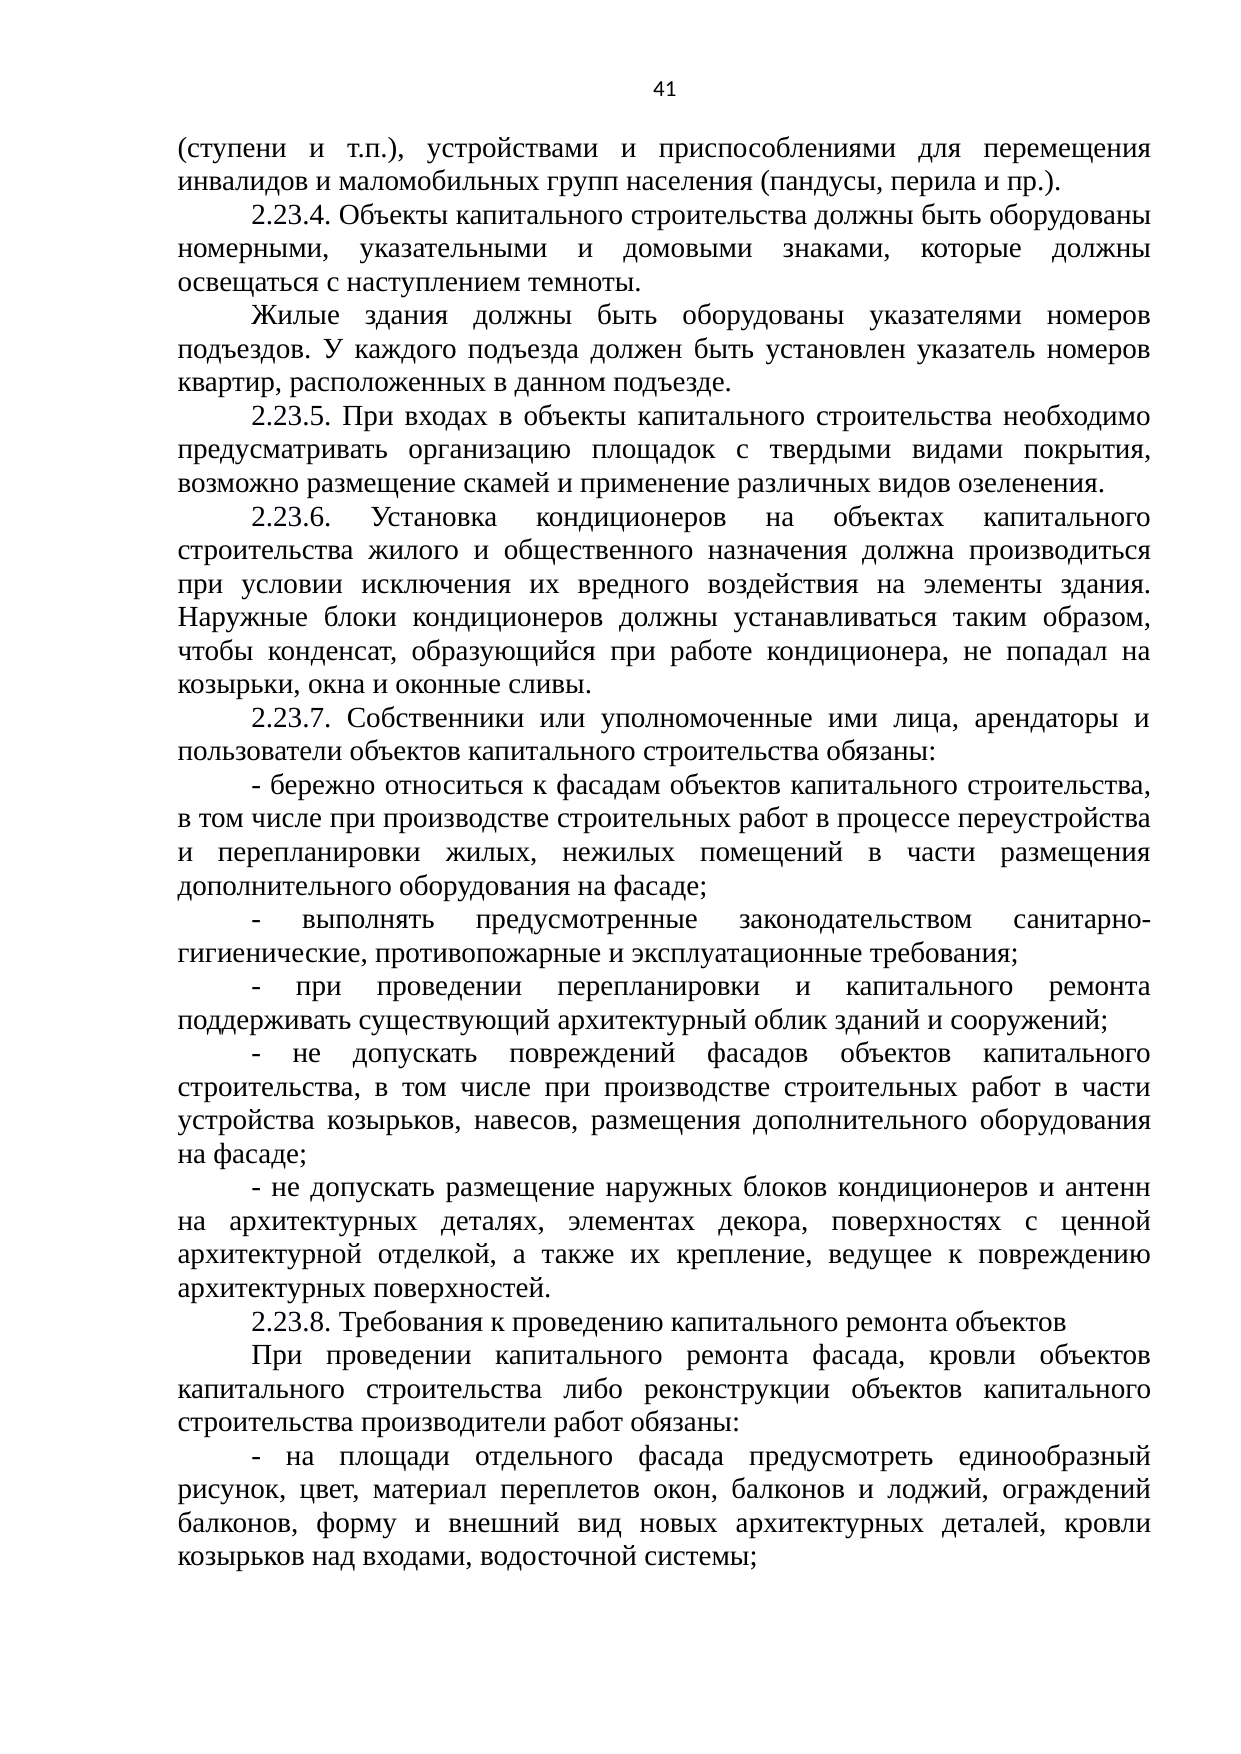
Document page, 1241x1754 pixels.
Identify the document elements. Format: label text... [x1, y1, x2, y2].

text 2.23.4. Объекты капитального строительства должны быть оборудованы номерными, указательными и домовыми знаками, которые должны освещаться с наступлением темноты. [177, 197, 1152, 297]
text Жилые здания должны быть оборудованы указателями номеров подъездов. У каждого подъезда должен быть установлен указатель номеров квартир, расположенных в данном подъезде. [177, 297, 1152, 398]
text При проведении капитального ремонта фасада, кровли объектов капитального строительства либо реконструкции объектов капитального строительства производители работ обязаны: [177, 1337, 1152, 1438]
text 2.23.5. При входах в объекты капитального строительства необходимо предусматривать организацию площадок с твердыми видами покрытия, возможно размещение скамей и применение различных видов озеленения. [177, 398, 1152, 499]
text - не допускать повреждений фасадов объектов капитального строительства, в том числе при производстве строительных работ в части устройства козырьков, навесов, размещения дополнительного оборудования на фасаде; [177, 1035, 1152, 1169]
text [177, 130, 1152, 197]
text 2.23.8. Требования к проведению капитального ремонта объектов [177, 1304, 1152, 1337]
text - при проведении перепланировки и капитального ремонта поддерживать существующий архитектурный облик зданий и сооружений; [177, 968, 1152, 1035]
text 2.23.7. Собственники или уполномоченные ими лица, арендаторы и пользователи объектов капитального строительства обязаны: [177, 700, 1152, 767]
text - не допускать размещение наружных блоков кондиционеров и антенн на архитектурных деталях, элементах декора, поверхностях с ценной архитектурной отделкой, а также их крепление, ведущее к повреждению архитектурных поверхностей. [177, 1169, 1152, 1304]
text - бережно относиться к фасадам объектов капитального строительства, в том числе при производстве строительных работ в процессе переустройства и перепланировки жилых, нежилых помещений в части размещения дополнительного оборудования на фасаде; [177, 767, 1152, 901]
text - на площади отдельного фасада предусмотреть единообразный рисунок, цвет, материал переплетов окон, балконов и лоджий, ограждений балконов, форму и внешний вид новых архитектурных деталей, кровли козырьков над входами, водосточной системы; [177, 1438, 1152, 1572]
text 2.23.6. Установка кондиционеров на объектах капитального строительства жилого и общественного назначения должна производиться при условии исключения их вредного воздействия на элементы здания. Наружные блоки кондиционеров должны устанавливаться таким образом, чтобы конденсат, образующийся при работе кондиционера, не попадал на козырьки, окна и оконные сливы. [177, 499, 1152, 700]
text - выполнять предусмотренные законодательством санитарно-гигиенические, противопожарные и эксплуатационные требования; [177, 901, 1152, 968]
